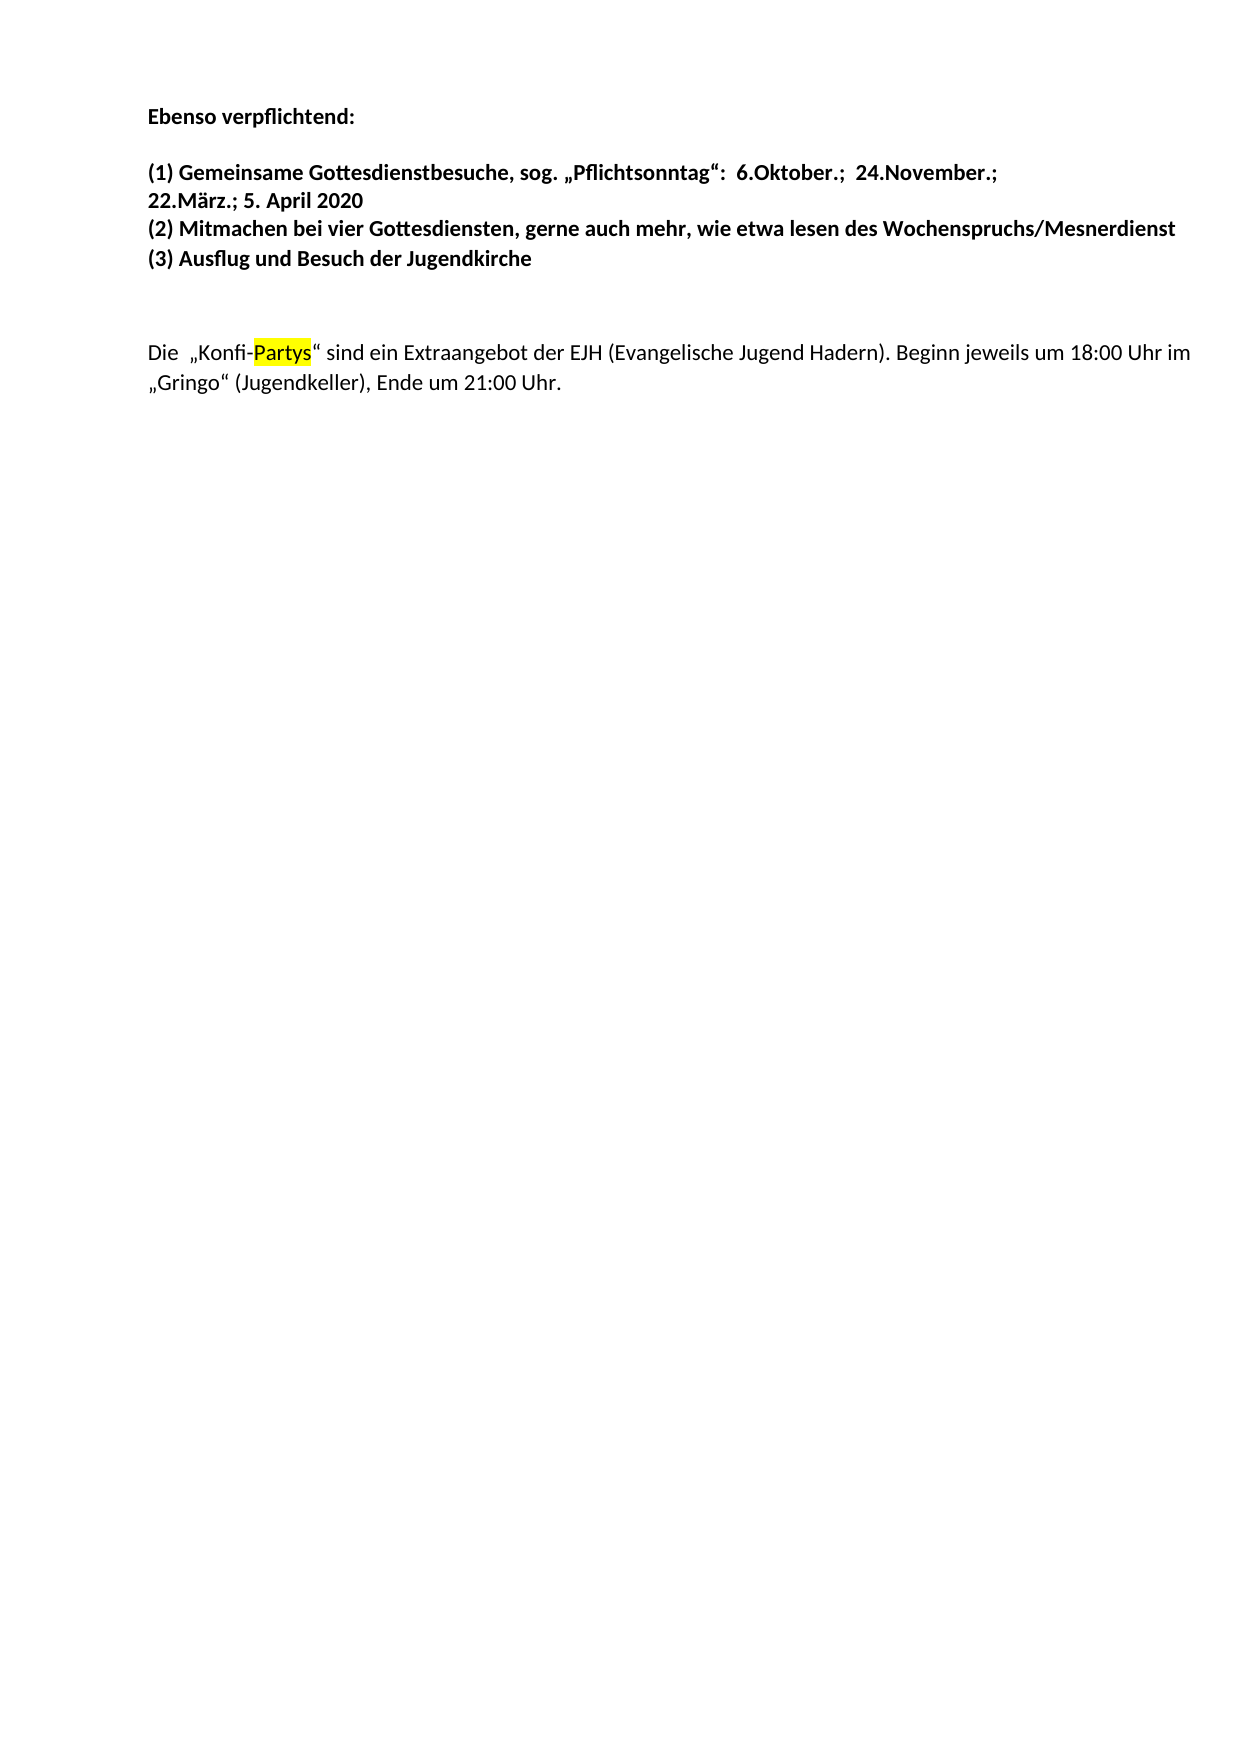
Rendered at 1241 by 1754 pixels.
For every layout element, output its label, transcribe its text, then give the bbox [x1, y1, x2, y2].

text (2) Mitmachen bei vier Gottesdiensten, gerne auch mehr, wie etwa lesen des Wochenspruchs/Mesnerdienst [148, 214, 1240, 242]
text (3) Ausflug und Besuch der Jugendkirche [148, 244, 1240, 272]
text Die „Konfi-Partys“ sind ein Extraangebot der EJH (Evangelische Jugend Hadern). Beginn jeweils um 18:00 Uhr im „Gringo“ (Jugendkeller), Ende um 21:00 Uhr. [148, 338, 1240, 396]
text 22.März.; 5. April 2020 [148, 186, 1240, 214]
text Ebenso verpflichtend: [148, 102, 1240, 130]
text (1) Gemeinsame Gottesdienstbesuche, sog. „Pflichtsonntag“: 6.Oktober.; 24.November.; [148, 130, 1240, 186]
